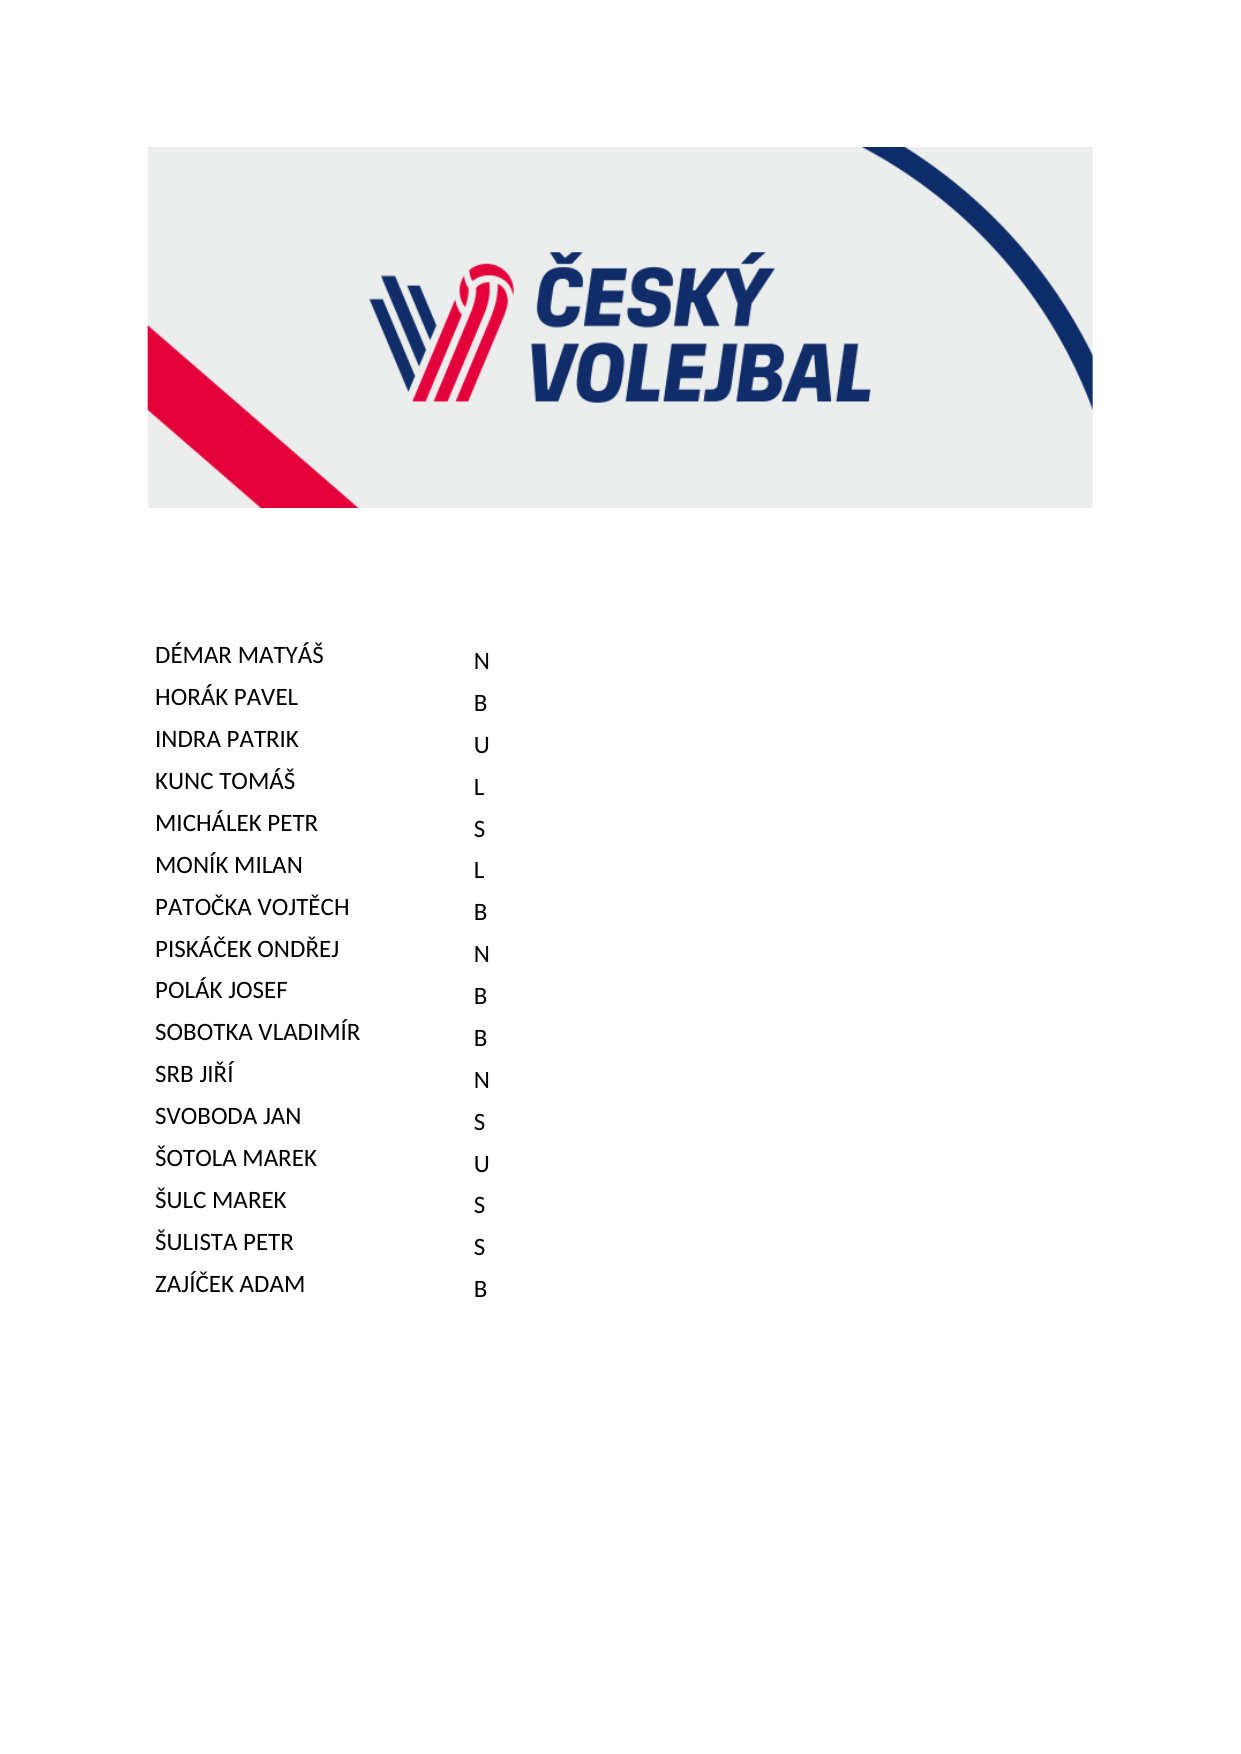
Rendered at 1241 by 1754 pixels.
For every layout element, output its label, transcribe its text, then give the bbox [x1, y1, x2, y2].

table_cell ZAJÍČEK ADAM [148, 1262, 466, 1304]
table_cell L [466, 843, 546, 885]
table_cell HORÁK PAVEL [148, 676, 466, 718]
table_cell SOBOTKA VLADIMÍR [148, 1011, 466, 1053]
table_cell B [466, 885, 546, 927]
table_cell B [466, 676, 546, 718]
table_cell MICHÁLEK PETR [148, 801, 466, 843]
table_cell N [466, 1053, 546, 1094]
table_cell S [466, 1178, 546, 1220]
table_cell B [466, 1011, 546, 1053]
table_cell S [466, 801, 546, 843]
picture [147, 147, 1093, 508]
table_cell ŠULC MAREK [148, 1178, 466, 1220]
table_cell N [466, 927, 546, 969]
table_cell S [466, 1220, 546, 1262]
table_cell PISKÁČEK ONDŘEJ [148, 927, 466, 969]
table_cell L [466, 760, 546, 801]
table_cell KUNC TOMÁŠ [148, 760, 466, 801]
table_cell S [466, 1095, 546, 1136]
table_cell B [466, 1262, 546, 1304]
table_cell MONÍK MILAN [148, 843, 466, 885]
table_cell ŠOTOLA MAREK [148, 1136, 466, 1178]
table_cell POLÁK JOSEF [148, 969, 466, 1011]
table_cell INDRA PATRIK [148, 718, 466, 759]
table_cell SRB JIŘÍ [148, 1053, 466, 1094]
table_cell SVOBODA JAN [148, 1095, 466, 1136]
table_cell U [466, 1136, 546, 1178]
table_header DÉMAR MATYÁŠ [148, 634, 466, 676]
table_cell PATOČKA VOJTĚCH [148, 885, 466, 927]
table_cell B [466, 969, 546, 1011]
table_cell U [466, 718, 546, 759]
table_cell ŠULISTA PETR [148, 1220, 466, 1262]
table_header N [466, 634, 546, 676]
